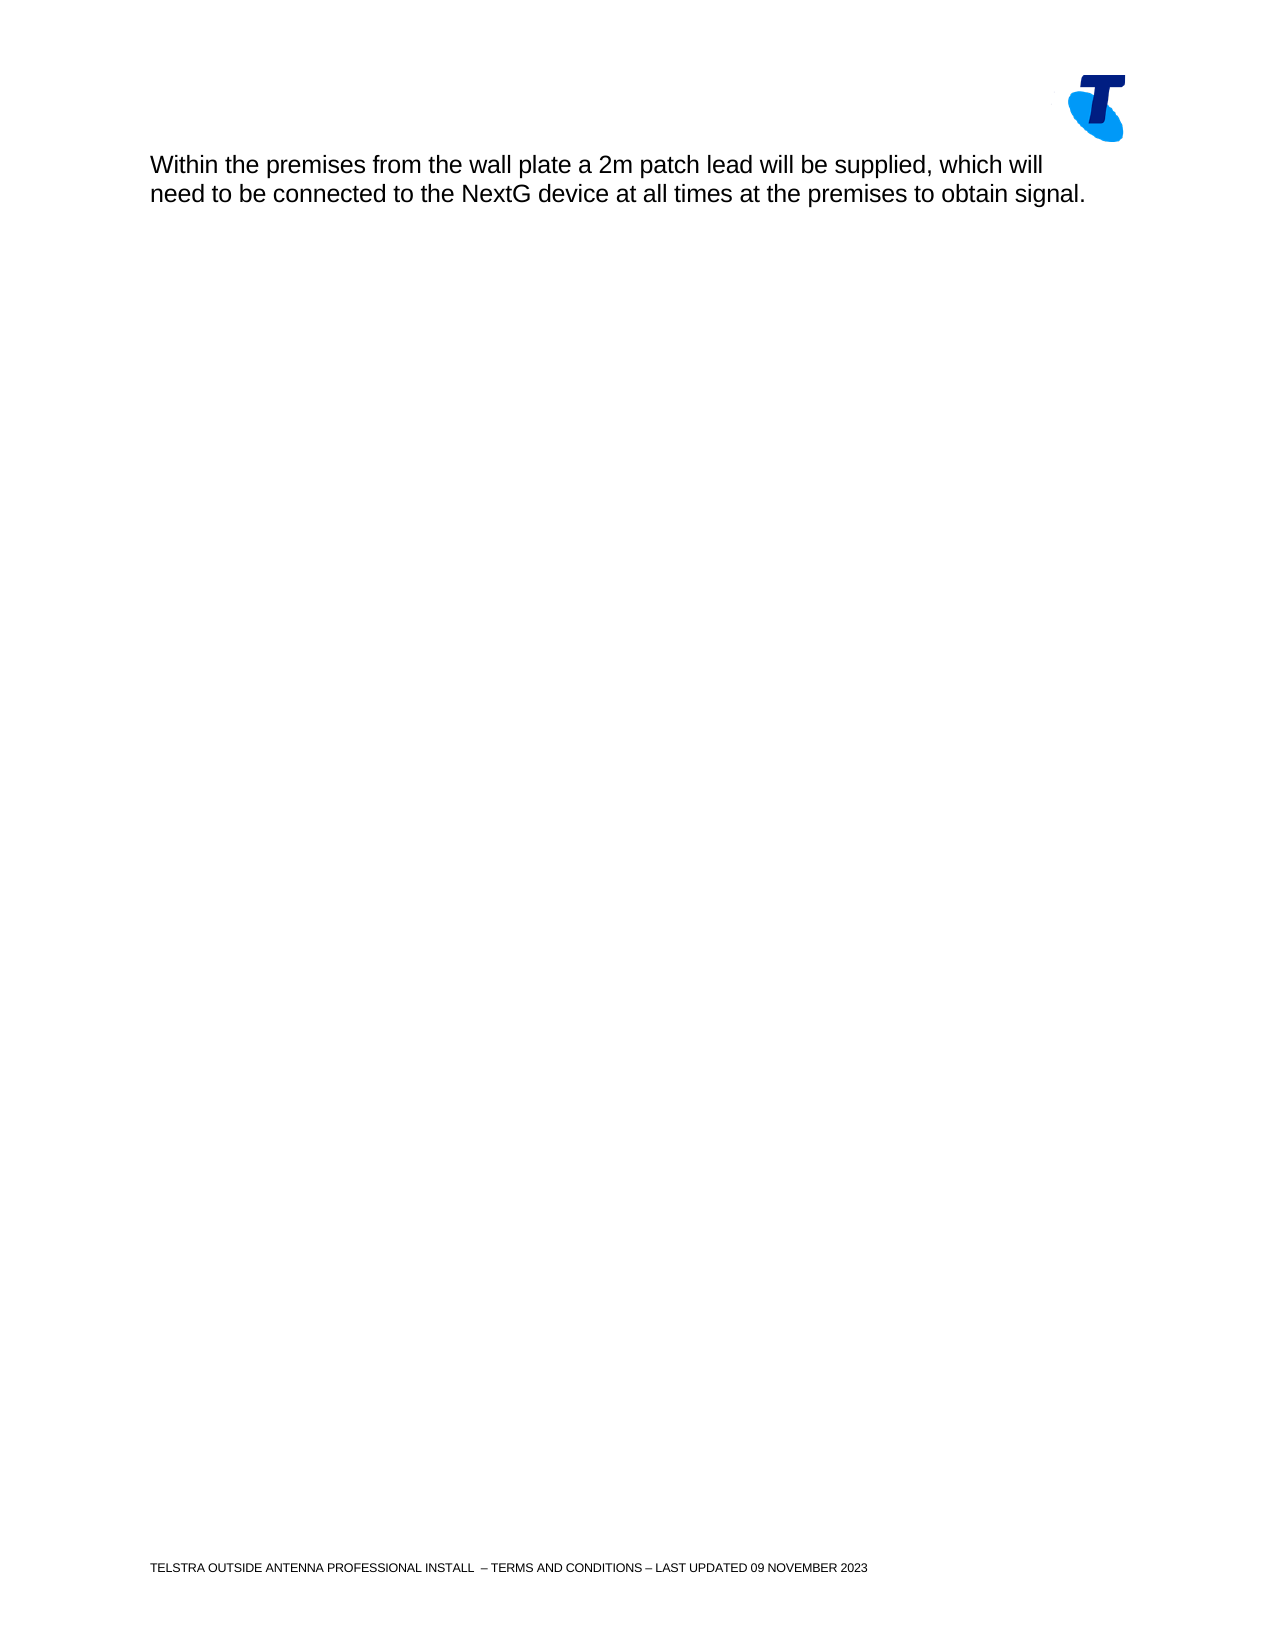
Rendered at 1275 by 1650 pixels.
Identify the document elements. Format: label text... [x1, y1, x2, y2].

text Within the premises from the wall plate a 2m patch lead will be supplied, which will need to be connected to the NextG device at all times at the premises to obtain signal. [150, 150, 1097, 207]
picture [959, 75, 1125, 142]
